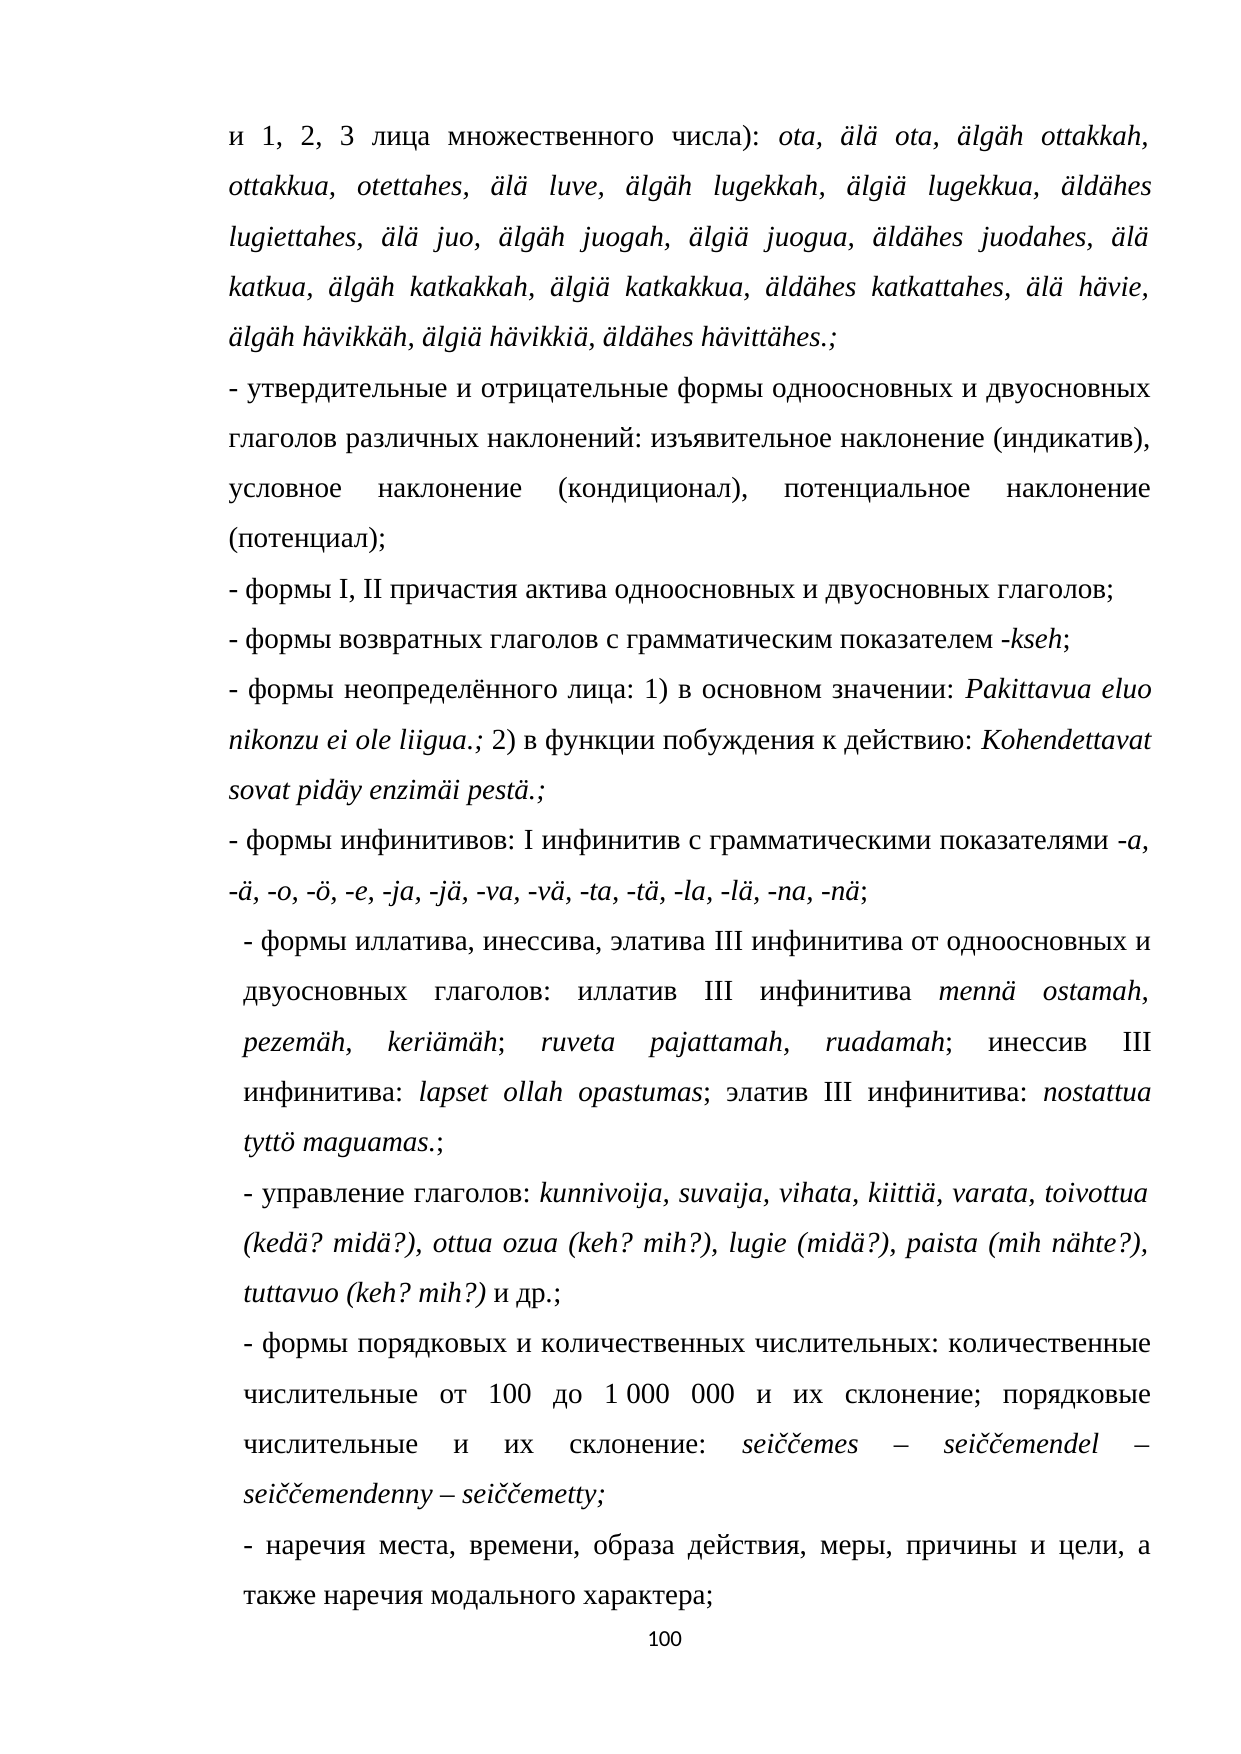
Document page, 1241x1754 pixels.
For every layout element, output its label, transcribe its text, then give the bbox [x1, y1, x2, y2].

text - управление глаголов: kunnivoija, suvaija, vihata, kiittiä, varata, toivottua (kedä? midä?), ottua ozua (keh? mih?), lugie (midä?), paista (mih nähte?), tuttavuo (keh? mih?) и др.; [243, 1175, 1152, 1309]
text - наречия места, времени, образа действия, меры, причины и цели, а также наречия модального характера; [243, 1527, 1152, 1611]
text - формы иллатива, инессива, элатива III инфинитива от одноосновных и двуосновных глаголов: иллатив III инфинитива mennä ostamah, pezemäh, keriämäh; ruveta pajattamah, ruadamah; инессив III инфинитива: lapset ollah opastumas; элатив III инфинитива: nostattua tyttö maguamas.; [243, 923, 1152, 1158]
text - формы инфинитивов: I инфинитив с грамматическими показателями -a, -ä, -o, -ö, -e, -ja, -jä, -va, -vä, -ta, -tä, -la, -lä, -na, -nä; [228, 822, 1152, 906]
text - формы I, II причастия актива одноосновных и двуосновных глаголов; [228, 571, 1152, 604]
text - утвердительные и отрицательные формы одноосновных и двуосновных глаголов различных наклонений: изъявительное наклонение (индикатив), условное наклонение (кондиционал), потенциальное наклонение (потенциал); [228, 370, 1152, 554]
text - формы порядковых и количественных числительных: количественные числительные от 100 до 1 000 000 и их склонение; порядковые числительные и их склонение: seiččemes – seiččemendel – seiččemendenny – seiččemetty; [243, 1326, 1152, 1510]
text - формы неопределённого лица: 1) в основном значении: Pakittavua eluo nikonzu ei ole liigua.; 2) в функции побуждения к действию: Kohendettavat sovat pidäy enzimäi pestä.; [228, 672, 1152, 806]
text - формы возвратных глаголов с грамматическим показателем -kseh; [228, 621, 1152, 655]
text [228, 118, 1152, 353]
